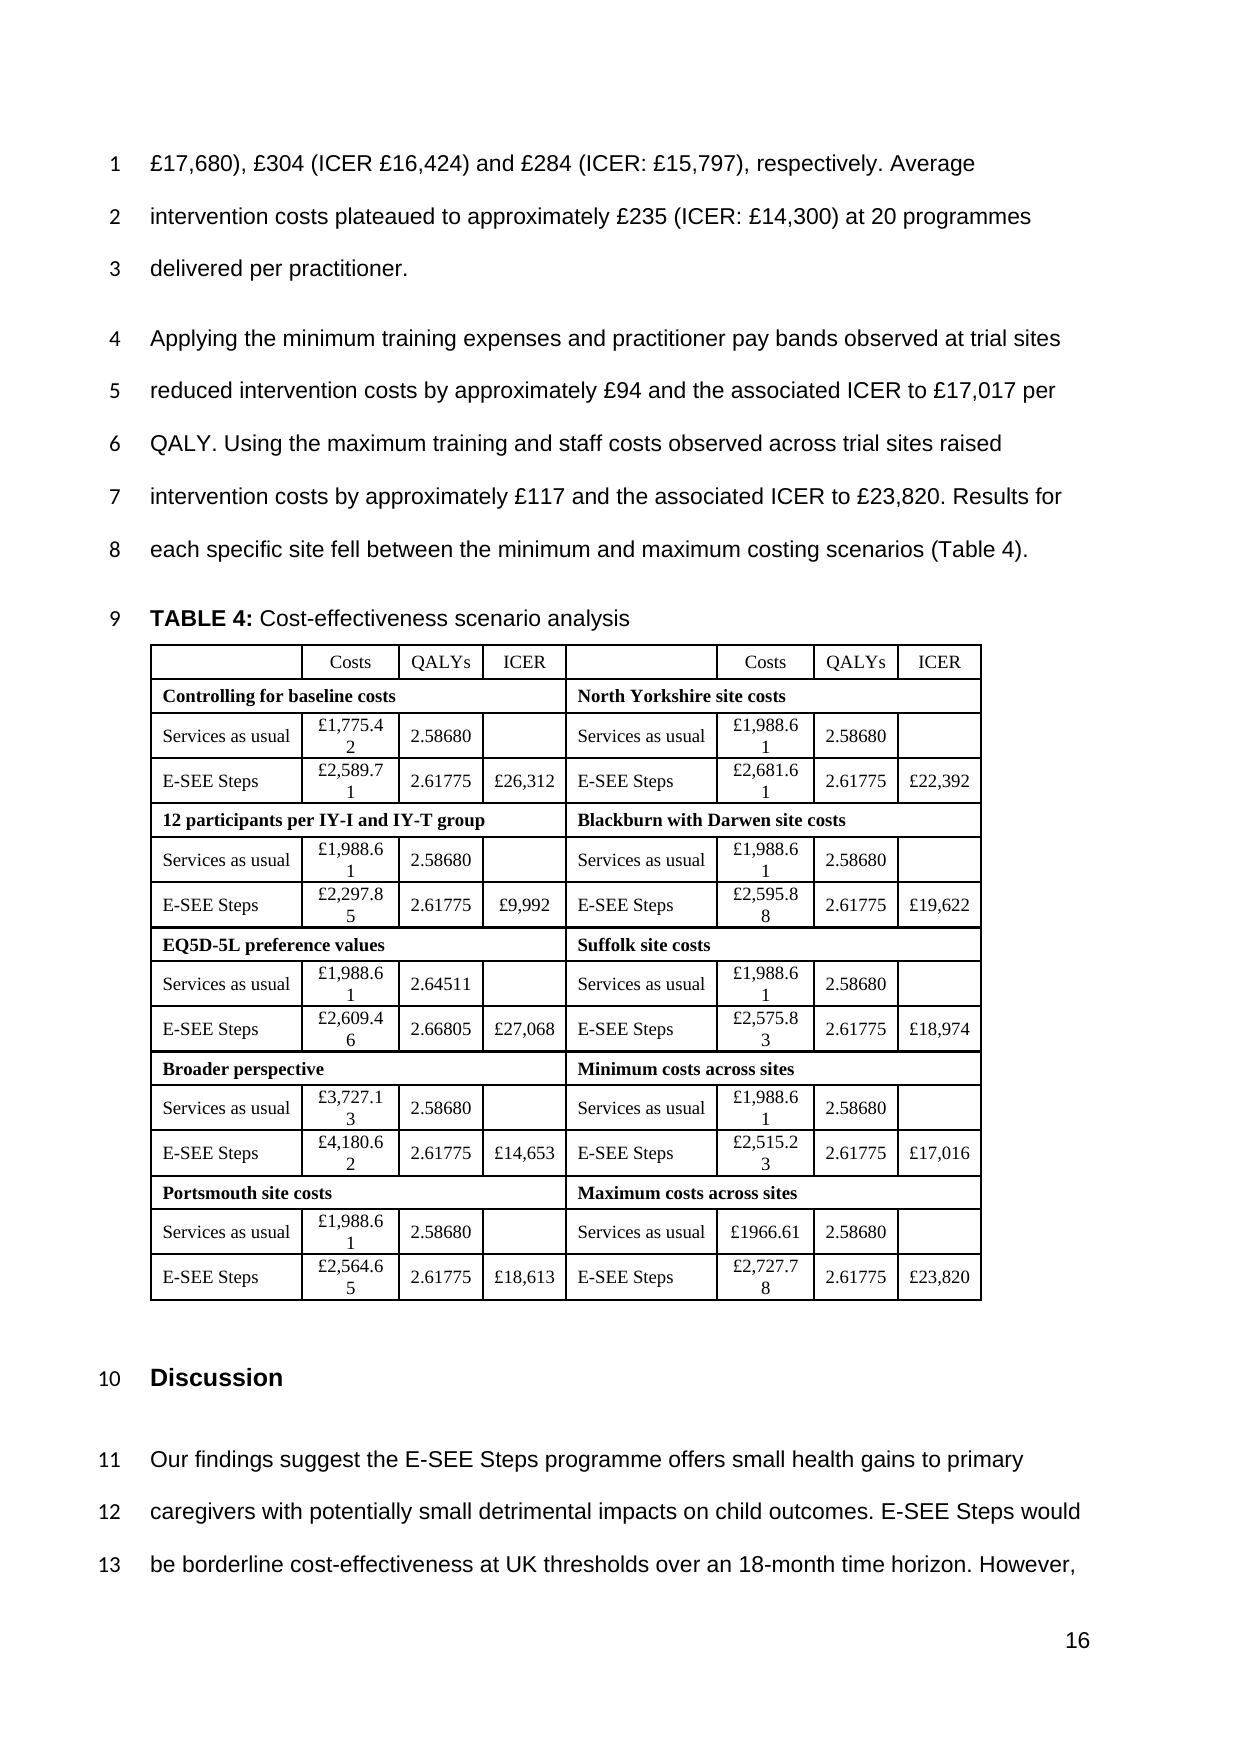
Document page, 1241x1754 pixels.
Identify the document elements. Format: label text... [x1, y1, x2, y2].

table_cell Services as usual [152, 1086, 301, 1129]
table_cell Services as usual [567, 838, 716, 881]
table_cell 2.58680 [400, 714, 482, 757]
table_cell [899, 962, 980, 1005]
table_cell E-SEE Steps [152, 1131, 301, 1174]
table_cell £17,016 [899, 1131, 980, 1174]
table_cell £4,180.62 [303, 1131, 398, 1174]
text TABLE 4: Cost-effectiveness scenario analysis [150, 605, 1090, 631]
table_cell 2.58680 [400, 1210, 482, 1253]
table_cell £2,609.46 [303, 1007, 398, 1050]
table_header QALYs [815, 646, 897, 678]
table_cell £1,988.61 [303, 1210, 398, 1253]
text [150, 1446, 1090, 1577]
table_cell Maximum costs across sites [567, 1177, 980, 1208]
table_cell 2.58680 [815, 1086, 897, 1129]
table_cell 2.61775 [400, 759, 482, 802]
table_cell Services as usual [567, 1210, 716, 1253]
table_cell Suffolk site costs [567, 929, 980, 960]
table_cell [484, 962, 565, 1005]
table_cell Blackburn with Darwen site costs [567, 804, 980, 836]
table_cell £2,595.88 [718, 883, 813, 926]
table_cell 2.61775 [815, 1131, 897, 1174]
table_cell £3,727.13 [303, 1086, 398, 1129]
table_cell 2.58680 [400, 1086, 482, 1129]
table_cell 2.61775 [400, 883, 482, 926]
table_cell 2.61775 [400, 1131, 482, 1174]
table_cell £27,068 [484, 1007, 565, 1050]
table_cell E-SEE Steps [567, 1131, 716, 1174]
table_cell E-SEE Steps [152, 1007, 301, 1050]
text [150, 150, 1090, 282]
table_cell Services as usual [567, 962, 716, 1005]
table_cell [484, 1086, 565, 1129]
table_cell 2.61775 [815, 759, 897, 802]
table_cell £9,992 [484, 883, 565, 926]
table_cell £14,653 [484, 1131, 565, 1174]
table_cell 2.58680 [815, 962, 897, 1005]
table_cell £19,622 [899, 883, 980, 926]
table_header [152, 646, 301, 678]
table_cell £1,988.61 [718, 962, 813, 1005]
table_header ICER [899, 646, 980, 678]
table_cell Minimum costs across sites [567, 1053, 980, 1084]
table_header Costs [718, 646, 813, 678]
table_header [567, 646, 716, 678]
subtitle Discussion [150, 1363, 1090, 1392]
table_cell 2.61775 [815, 1007, 897, 1050]
table_cell 2.58680 [815, 838, 897, 881]
table_cell Services as usual [152, 962, 301, 1005]
table_cell £2,727.78 [718, 1255, 813, 1298]
table_header Costs [303, 646, 398, 678]
table_cell North Yorkshire site costs [567, 680, 980, 712]
table_cell 2.66805 [400, 1007, 482, 1050]
table_cell [484, 714, 565, 757]
table_cell Services as usual [152, 714, 301, 757]
table_cell EQ5D-5L preference values [152, 929, 565, 960]
table_cell £1,988.61 [303, 838, 398, 881]
table_cell Services as usual [567, 714, 716, 757]
table_cell £18,613 [484, 1255, 565, 1298]
table_cell £1,775.42 [303, 714, 398, 757]
table_cell [484, 1210, 565, 1253]
table_cell £1,988.61 [718, 714, 813, 757]
table_cell Services as usual [567, 1086, 716, 1129]
table_cell 2.58680 [815, 1210, 897, 1253]
table_cell £1,988.61 [718, 1086, 813, 1129]
table_cell E-SEE Steps [567, 1255, 716, 1298]
table_cell Broader perspective [152, 1053, 565, 1084]
table_cell £1966.61 [718, 1210, 813, 1253]
table_cell £2,681.61 [718, 759, 813, 802]
table_header ICER [484, 646, 565, 678]
table_cell Services as usual [152, 1210, 301, 1253]
table_cell £2,564.65 [303, 1255, 398, 1298]
table_cell £18,974 [899, 1007, 980, 1050]
table_cell £2,297.85 [303, 883, 398, 926]
table_cell E-SEE Steps [152, 759, 301, 802]
table_header QALYs [400, 646, 482, 678]
table_cell 2.61775 [815, 883, 897, 926]
table_cell E-SEE Steps [567, 883, 716, 926]
table_cell 2.58680 [400, 838, 482, 881]
table_cell E-SEE Steps [567, 1007, 716, 1050]
table_cell [899, 1086, 980, 1129]
table_cell £2,575.83 [718, 1007, 813, 1050]
table_cell E-SEE Steps [567, 759, 716, 802]
table_cell £2,589.71 [303, 759, 398, 802]
table_cell [899, 1210, 980, 1253]
table_cell £26,312 [484, 759, 565, 802]
table_cell Controlling for baseline costs [152, 680, 565, 712]
table_cell £22,392 [899, 759, 980, 802]
table_cell £1,988.61 [303, 962, 398, 1005]
table_cell £2,515.23 [718, 1131, 813, 1174]
table_cell Portsmouth site costs [152, 1177, 565, 1208]
table_cell E-SEE Steps [152, 883, 301, 926]
table_cell 2.61775 [815, 1255, 897, 1298]
table_cell £1,988.61 [718, 838, 813, 881]
table_cell 12 participants per IY-I and IY-T group [152, 804, 565, 836]
table_cell E-SEE Steps [152, 1255, 301, 1298]
table_cell [899, 838, 980, 881]
table_cell Services as usual [152, 838, 301, 881]
table_cell [484, 838, 565, 881]
table_cell 2.64511 [400, 962, 482, 1005]
table_cell 2.61775 [400, 1255, 482, 1298]
table_cell £23,820 [899, 1255, 980, 1298]
text Applying the minimum training expenses and practitioner pay bands observed at trial sites reduced intervention costs by approximately £94 and the associated ICER to £17,017 per QALY. Using the maximum training and staff costs observed across trial sites raised intervention costs by approximately £117 and the associated ICER to £23,820. Results for each specific site fell between the minimum and maximum costing scenarios (Table 4). [150, 325, 1090, 562]
table_cell [899, 714, 980, 757]
table_cell 2.58680 [815, 714, 897, 757]
